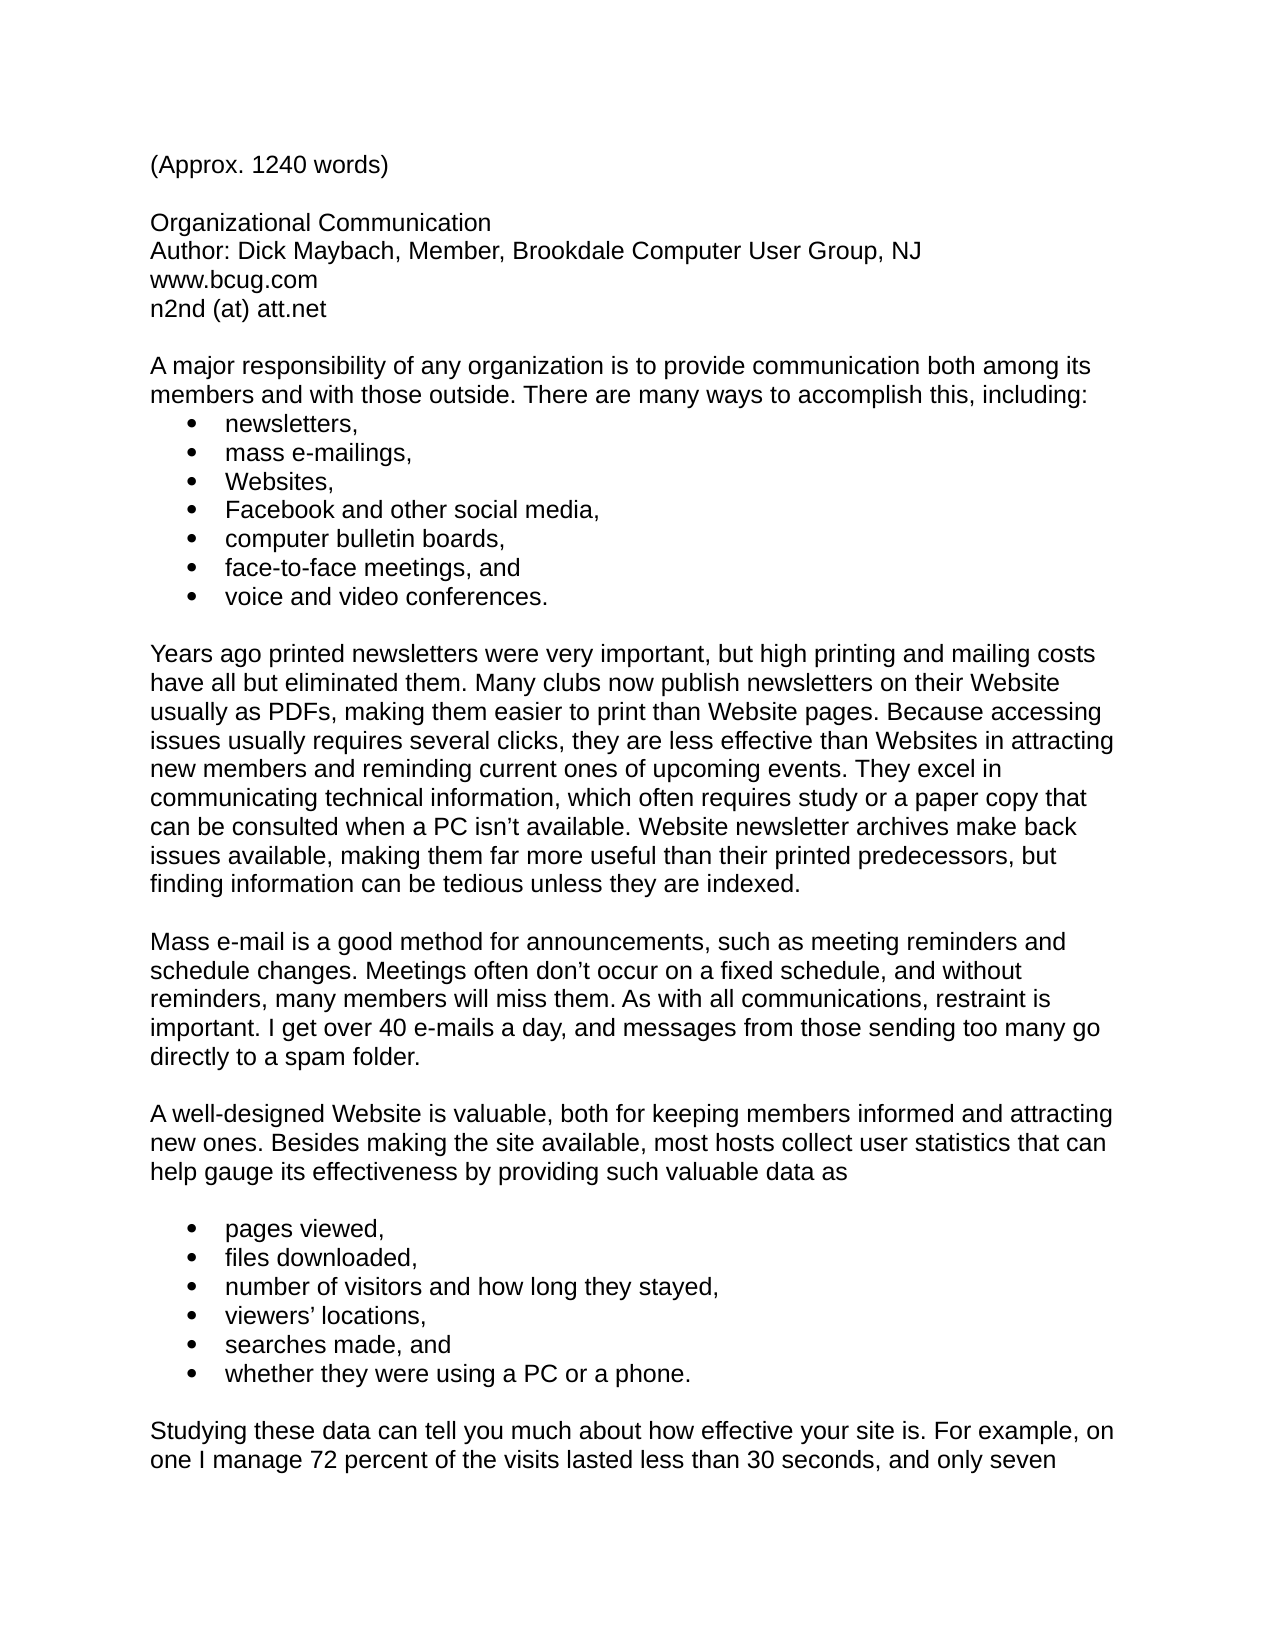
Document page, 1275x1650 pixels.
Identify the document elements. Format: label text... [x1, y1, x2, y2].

text A well-designed Website is valuable, both for keeping members informed and attracting new ones. Besides making the site available, most hosts collect user statistics that can help gauge its effectiveness by providing such valuable data as [150, 1099, 1125, 1186]
list viewers’ locations, [187, 1301, 1125, 1330]
text www.bcug.com [150, 265, 1125, 294]
list searches made, and [187, 1330, 1125, 1359]
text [150, 1416, 1125, 1474]
list face-to-face meetings, and [187, 553, 1125, 582]
list pages viewed, [187, 1214, 1125, 1243]
text Mass e-mail is a good method for announcements, such as meeting reminders and schedule changes. Meetings often don’t occur on a fixed schedule, and without reminders, many members will miss them. As with all communications, restraint is important. I get over 40 e-mails a day, and messages from those sending too many go directly to a spam folder. [150, 927, 1125, 1071]
text Years ago printed newsletters were very important, but high printing and mailing costs have all but eliminated them. Many clubs now publish newsletters on their Website usually as PDFs, making them easier to print than Website pages. Because accessing issues usually requires several clicks, they are less effective than Websites in attracting new members and reminding current ones of upcoming events. They excel in communicating technical information, which often requires study or a paper copy that can be consulted when a PC isn’t available. Website newsletter archives make back issues available, making them far more useful than their printed predecessors, but finding information can be tedious unless they are indexed. [150, 639, 1125, 898]
list number of visitors and how long they stayed, [187, 1272, 1125, 1301]
subtitle Organizational Communication [150, 207, 1125, 236]
list files downloaded, [187, 1243, 1125, 1272]
list computer bulletin boards, [187, 524, 1125, 553]
text A major responsibility of any organization is to provide communication both among its members and with those outside. There are many ways to accomplish this, including: [150, 351, 1125, 409]
list whether they were using a PC or a phone. [187, 1359, 1125, 1388]
list Facebook and other social media, [187, 495, 1125, 524]
list voice and video conferences. [187, 582, 1125, 611]
list mass e-mailings, [187, 438, 1125, 466]
text (Approx. 1240 words) [150, 150, 1125, 179]
list Websites, [187, 466, 1125, 495]
text Author: Dick Maybach, Member, Brookdale Computer User Group, NJ [150, 236, 1125, 265]
list newsletters, [187, 409, 1125, 438]
text n2nd (at) att.net [150, 294, 1125, 322]
